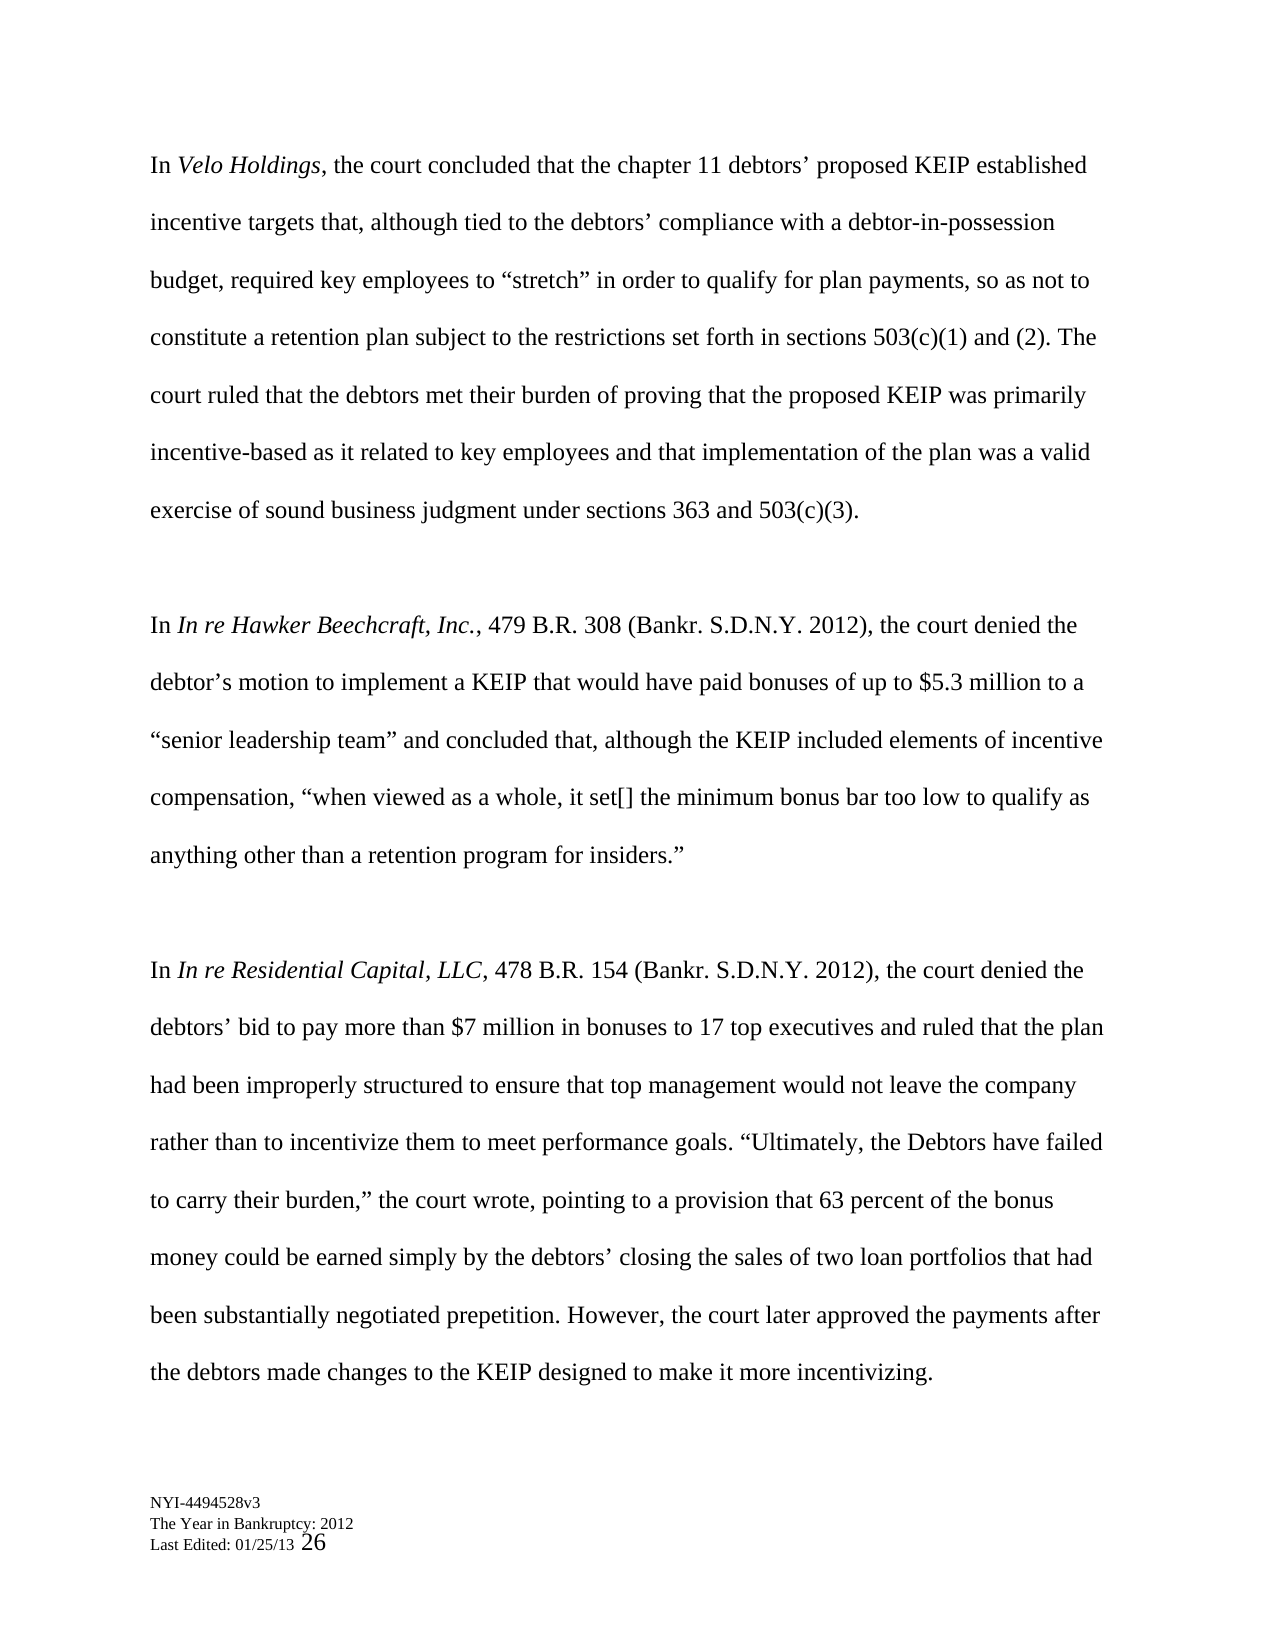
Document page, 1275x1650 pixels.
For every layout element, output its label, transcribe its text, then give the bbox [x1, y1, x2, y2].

text In In re Residential Capital, LLC, 478 B.R. 154 (Bankr. S.D.N.Y. 2012), the court denied the debtors’ bid to pay more than $7 million in bonuses to 17 top executives and ruled that the plan had been improperly structured to ensure that top management would not leave the company rather than to incentivize them to meet performance goals. “Ultimately, the Debtors have failed to carry their burden,” the court wrote, pointing to a provision that 63 percent of the bonus money could be earned simply by the debtors’ closing the sales of two loan portfolios that had been substantially negotiated prepetition. However, the court later approved the payments after the debtors made changes to the KEIP designed to make it more incentivizing. [150, 955, 1125, 1386]
text In Velo Holdings, the court concluded that the chapter 11 debtors’ proposed KEIP established incentive targets that, although tied to the debtors’ compliance with a debtor-in-possession budget, required key employees to “stretch” in order to qualify for plan payments, so as not to constitute a retention plan subject to the restrictions set forth in sections 503(c)(1) and (2). The court ruled that the debtors met their burden of proving that the proposed KEIP was primarily incentive-based as it related to key employees and that implementation of the plan was a valid exercise of sound business judgment under sections 363 and 503(c)(3). [150, 150, 1125, 524]
text In In re Hawker Beechcraft, Inc., 479 B.R. 308 (Bankr. S.D.N.Y. 2012), the court denied the debtor’s motion to implement a KEIP that would have paid bonuses of up to $5.3 million to a “senior leadership team” and concluded that, although the KEIP included elements of incentive compensation, “when viewed as a whole, it set[] the minimum bonus bar too low to qualify as anything other than a retention program for insiders.” [150, 610, 1125, 869]
